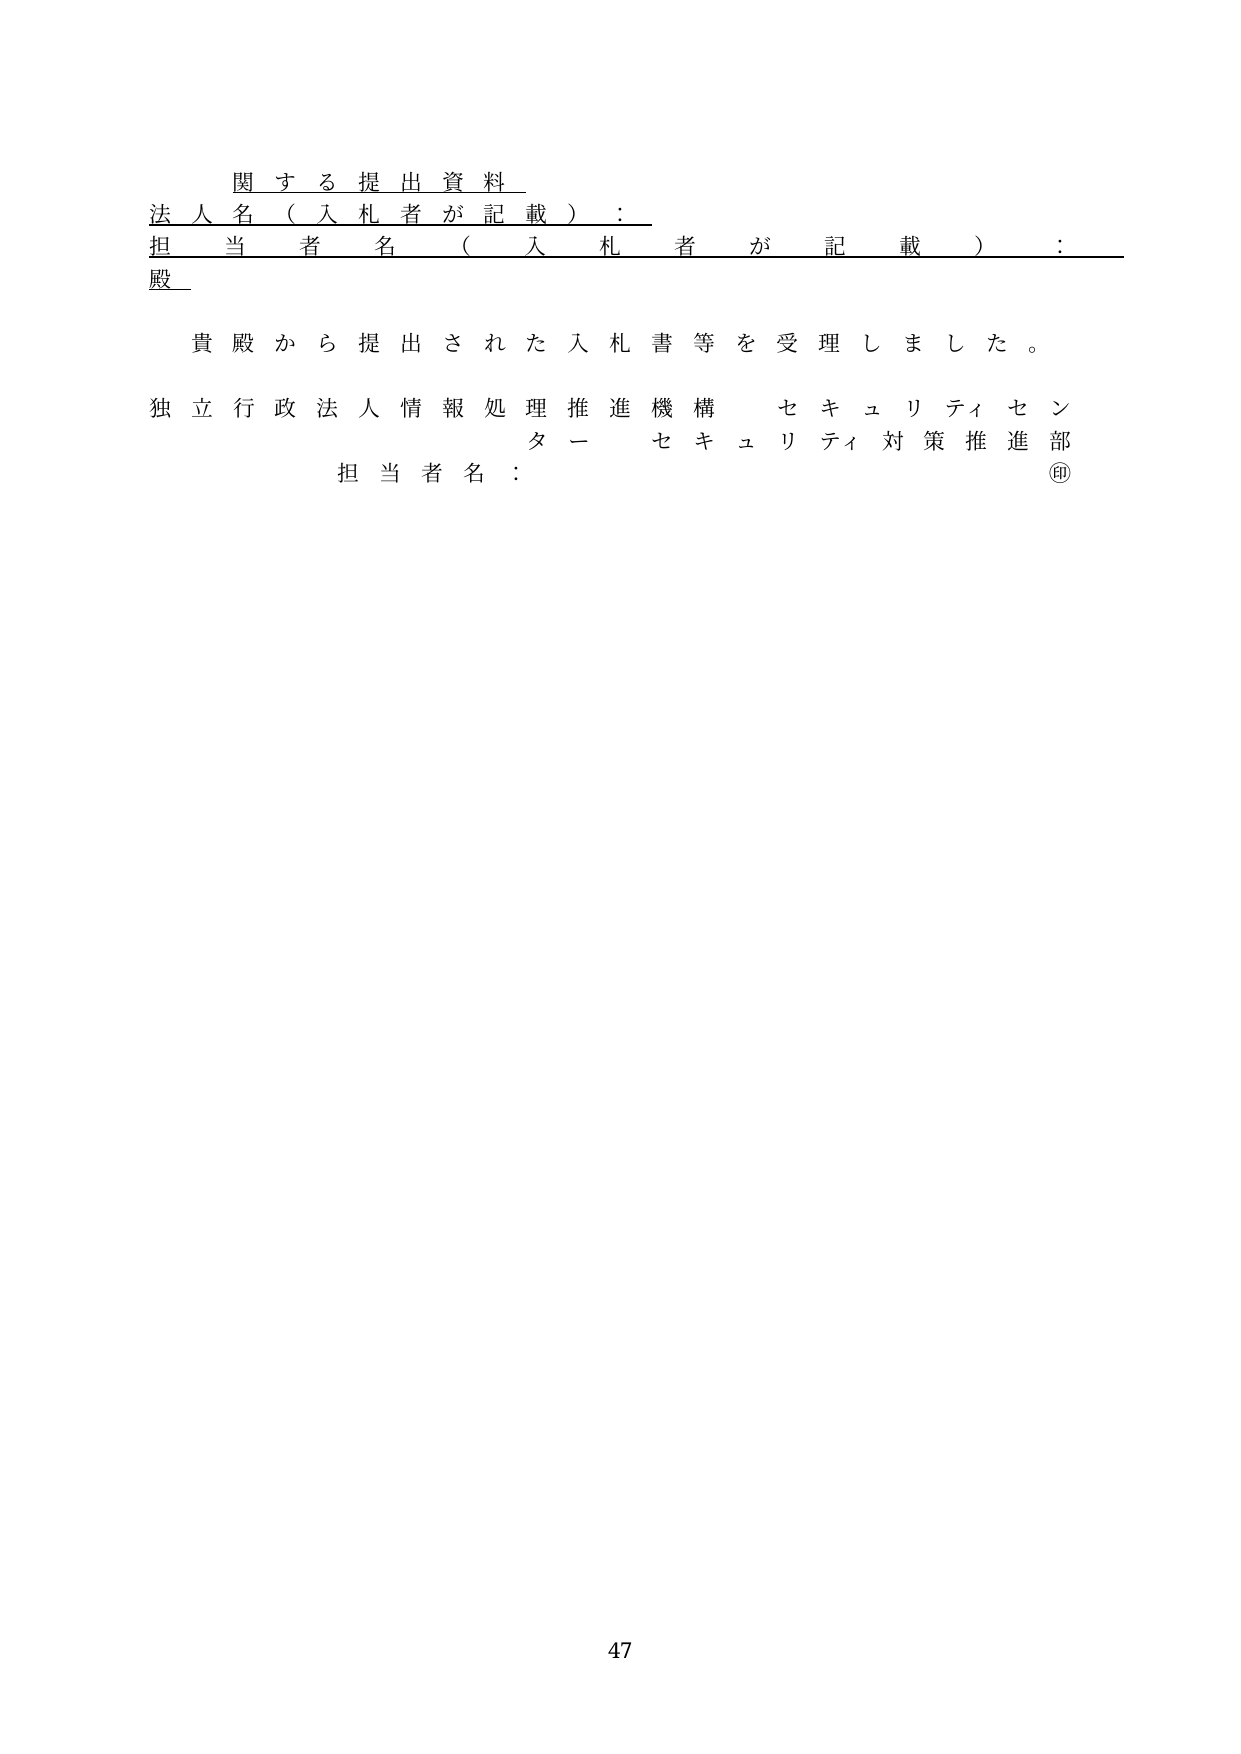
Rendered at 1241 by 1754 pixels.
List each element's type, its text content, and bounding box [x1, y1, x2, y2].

text 独立行政法人情報処理推進機構 セキュリティセンター セキュリティ対策推進部 [149, 391, 1091, 456]
text 貴殿から提出された入札書等を受理しました。 [149, 326, 1091, 359]
text 担当者名（入札者が記載）： 殿 [149, 229, 1091, 256]
text 担当者名： ㊞ [149, 456, 1091, 488]
text 担当者名（入札者が記載）： 殿 [149, 258, 1091, 294]
text 法人名（入札者が記載）： [149, 197, 1091, 229]
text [149, 164, 1091, 197]
